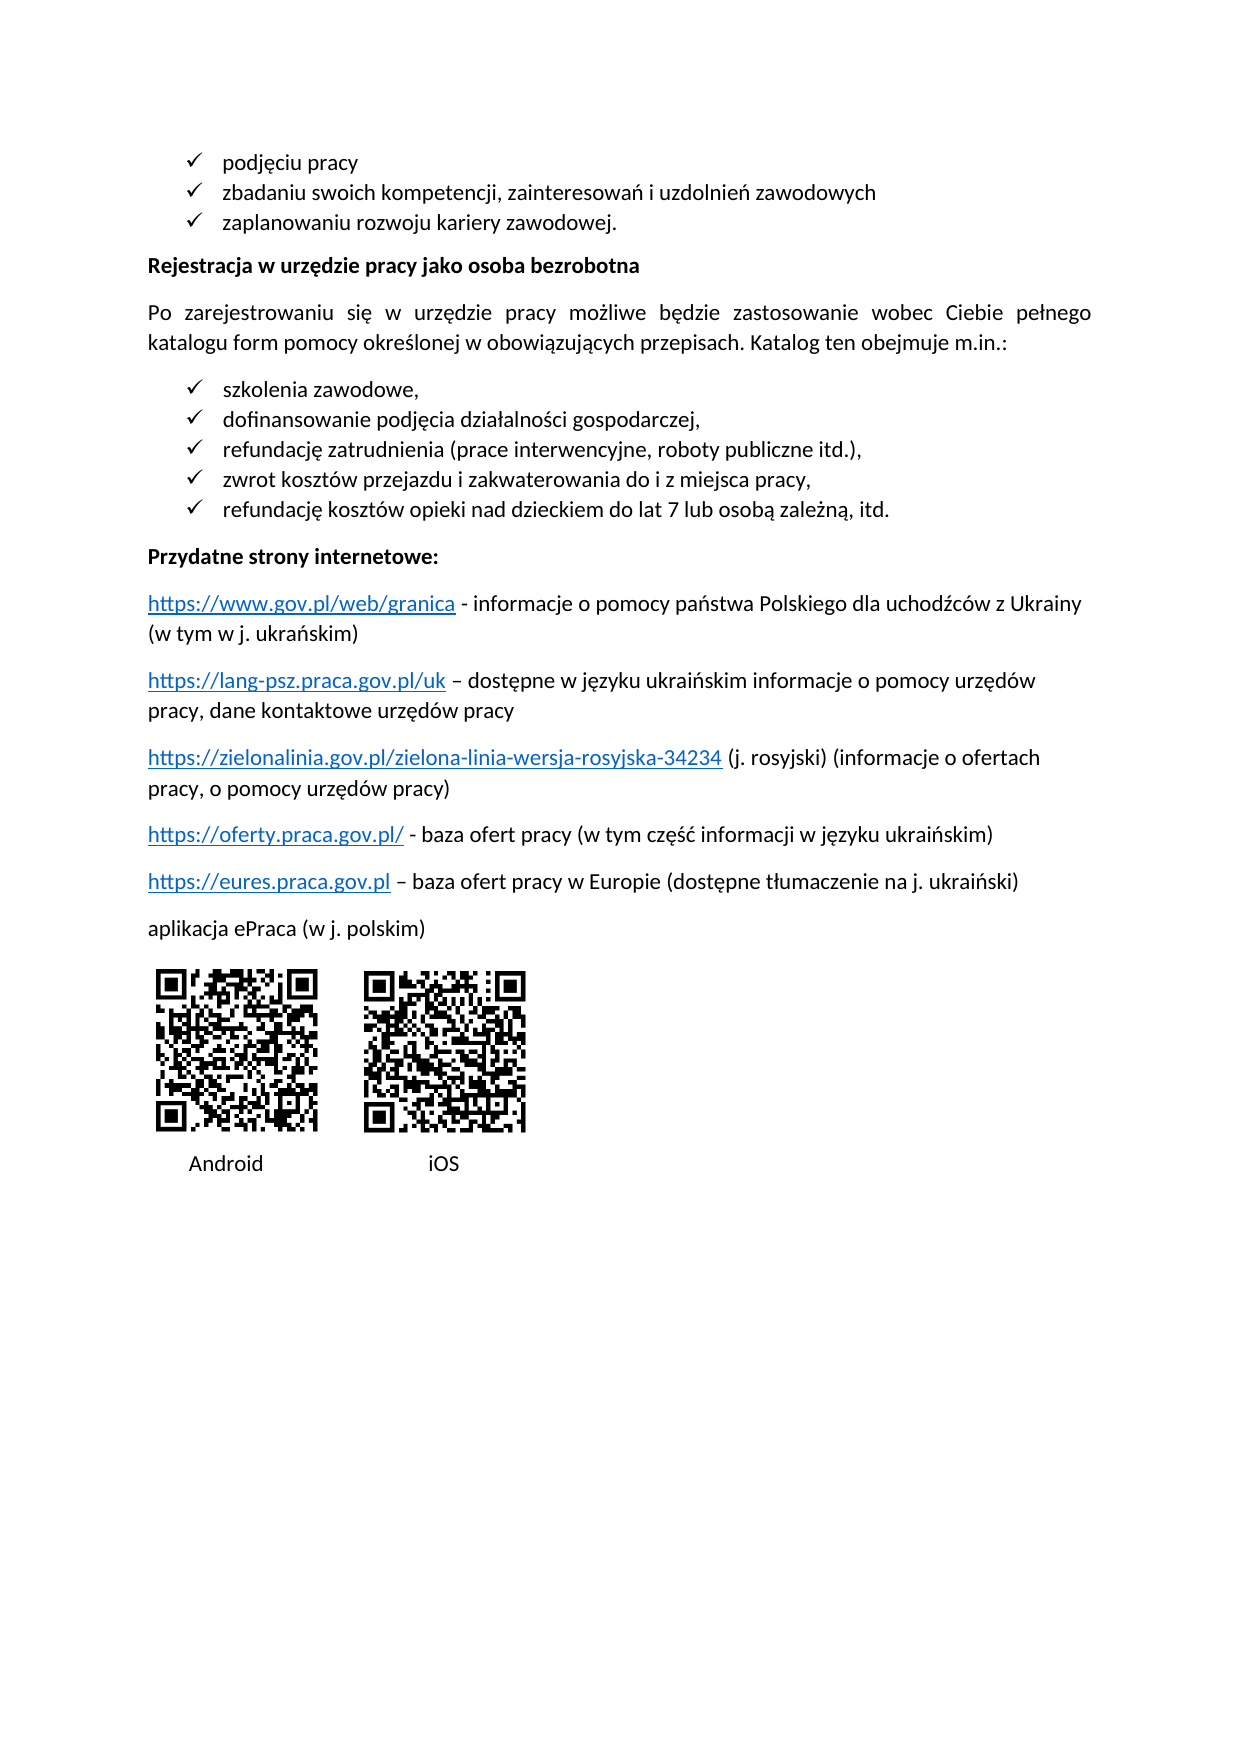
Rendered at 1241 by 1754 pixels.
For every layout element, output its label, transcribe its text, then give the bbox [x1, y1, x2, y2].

text Po zarejestrowaniu się w urzędzie pracy możliwe będzie zastosowanie wobec Ciebie pełnego katalogu form pomocy określonej w obowiązujących przepisach. Katalog ten obejmuje m.in.: [148, 298, 1093, 356]
list dofinansowanie podjęcia działalności gospodarczej, [185, 405, 1093, 433]
list zbadaniu swoich kompetencji, zainteresowań i uzdolnień zawodowych [185, 178, 1093, 206]
text https://lang-psz.praca.gov.pl/uk – dostępne w języku ukraińskim informacje o pomocy urzędów pracy, dane kontaktowe urzędów pracy [148, 666, 1093, 724]
text Rejestracja w urzędzie pracy jako osoba bezrobotna [148, 251, 1093, 279]
text https://zielonalinia.gov.pl/zielona-linia-wersja-rosyjska-34234 (j. rosyjski) (informacje o ofertach pracy, o pomocy urzędów pracy) [148, 743, 1093, 802]
text Przydatne strony internetowe: [148, 542, 1093, 570]
text https://oferty.praca.gov.pl/ - baza ofert pracy (w tym część informacji w języku ukraińskim) [148, 821, 1093, 848]
picture [147, 961, 326, 1140]
list refundację zatrudnienia (prace interwencyjne, roboty publiczne itd.), [185, 435, 1093, 463]
text https://www.gov.pl/web/granica - informacje o pomocy państwa Polskiego dla uchodźców z Ukrainy (w tym w j. ukrańskim) [148, 589, 1093, 647]
text aplikacja ePraca (w j. polskim) [148, 914, 1093, 942]
list refundację kosztów opieki nad dzieckiem do lat 7 lub osobą zależną, itd. [185, 496, 1093, 523]
list zaplanowaniu rozwoju kariery zawodowej. [185, 208, 1093, 236]
text Android iOS [148, 1149, 1093, 1177]
text https://eures.praca.gov.pl – baza ofert pracy w Europie (dostępne tłumaczenie na j. ukraiński) [148, 867, 1093, 895]
list zwrot kosztów przejazdu i zakwaterowania do i z miejsca pracy, [185, 465, 1093, 493]
list szkolenia zawodowe, [185, 375, 1093, 403]
list podjęciu pracy [185, 148, 1093, 176]
picture [355, 962, 534, 1141]
